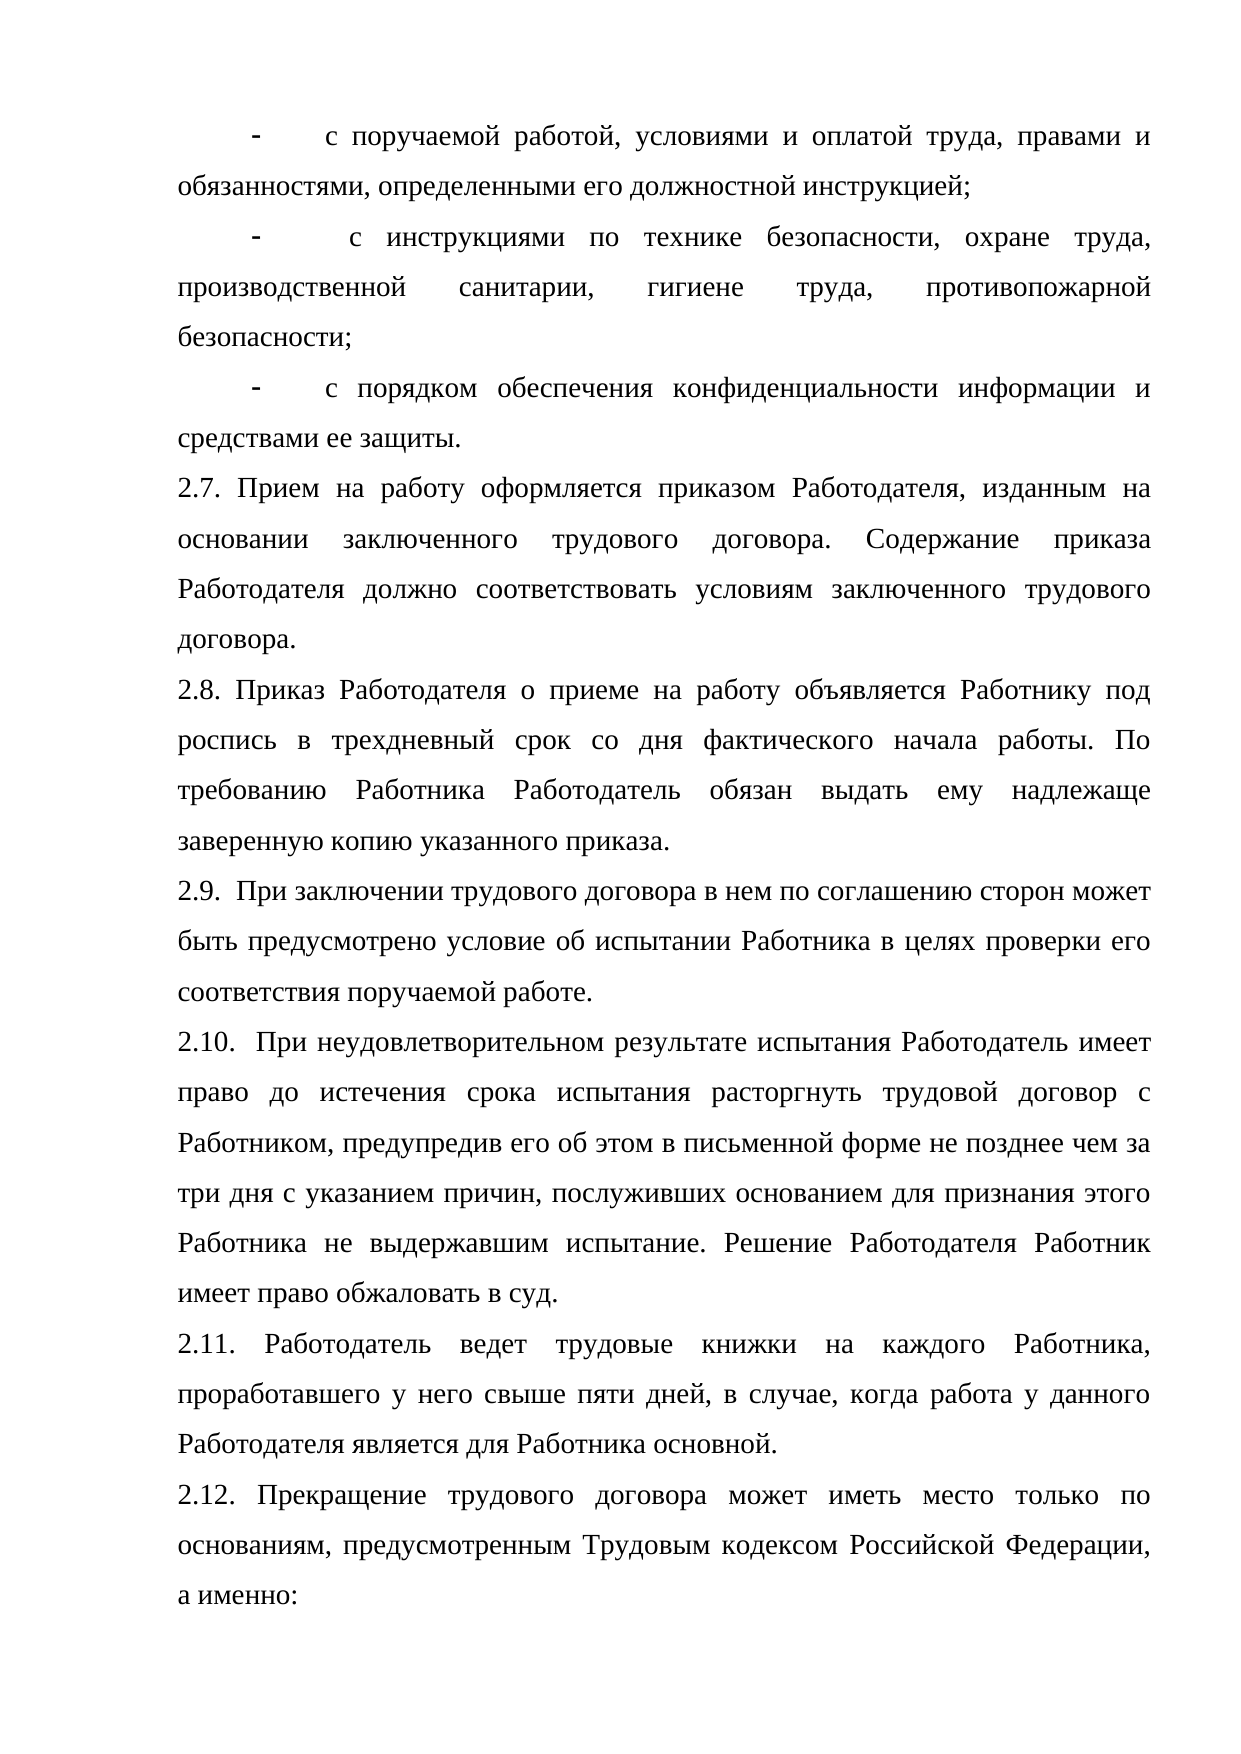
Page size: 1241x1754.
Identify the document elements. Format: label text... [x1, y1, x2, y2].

list с поручаемой работой, условиями и оплатой труда, правами и обязанностями, определенными его должностной инструкцией; [177, 118, 1152, 202]
text 2.12. Прекращение трудового договора может иметь место только по основаниям, предусмотренным Трудовым кодексом Российской Федерации, а именно: [177, 1477, 1152, 1611]
list с инструкциями по технике безопасности, охране труда, производственной санитарии, гигиене труда, противопожарной безопасности; [177, 219, 1152, 353]
list 2.7. Прием на работу оформляется приказом Работодателя, изданным на основании заключенного трудового договора. Содержание приказа Работодателя должно соответствовать условиям заключенного трудового договора. [177, 471, 1152, 655]
list с порядком обеспечения конфиденциальности информации и средствами ее защиты. [177, 370, 1152, 454]
text 2.10. При неудовлетворительном результате испытания Работодатель имеет право до истечения срока испытания расторгнуть трудовой договор с Работником, предупредив его об этом в письменной форме не позднее чем за три дня с указанием причин, послуживших основанием для признания этого Работника не выдержавшим испытание. Решение Работодателя Работник имеет право обжаловать в суд. [177, 1024, 1152, 1309]
text 2.11. Работодатель ведет трудовые книжки на каждого Работника, проработавшего у него свыше пяти дней, в случае, когда работа у данного Работодателя является для Работника основной. [177, 1326, 1152, 1460]
text 2.9. При заключении трудового договора в нем по соглашению сторон может быть предусмотрено условие об испытании Работника в целях проверки его соответствия поручаемой работе. [177, 873, 1152, 1007]
text 2.8. Приказ Работодателя о приеме на работу объявляется Работнику под роспись в трехдневный срок со дня фактического начала работы. По требованию Работника Работодатель обязан выдать ему надлежаще заверенную копию указанного приказа. [177, 672, 1152, 856]
